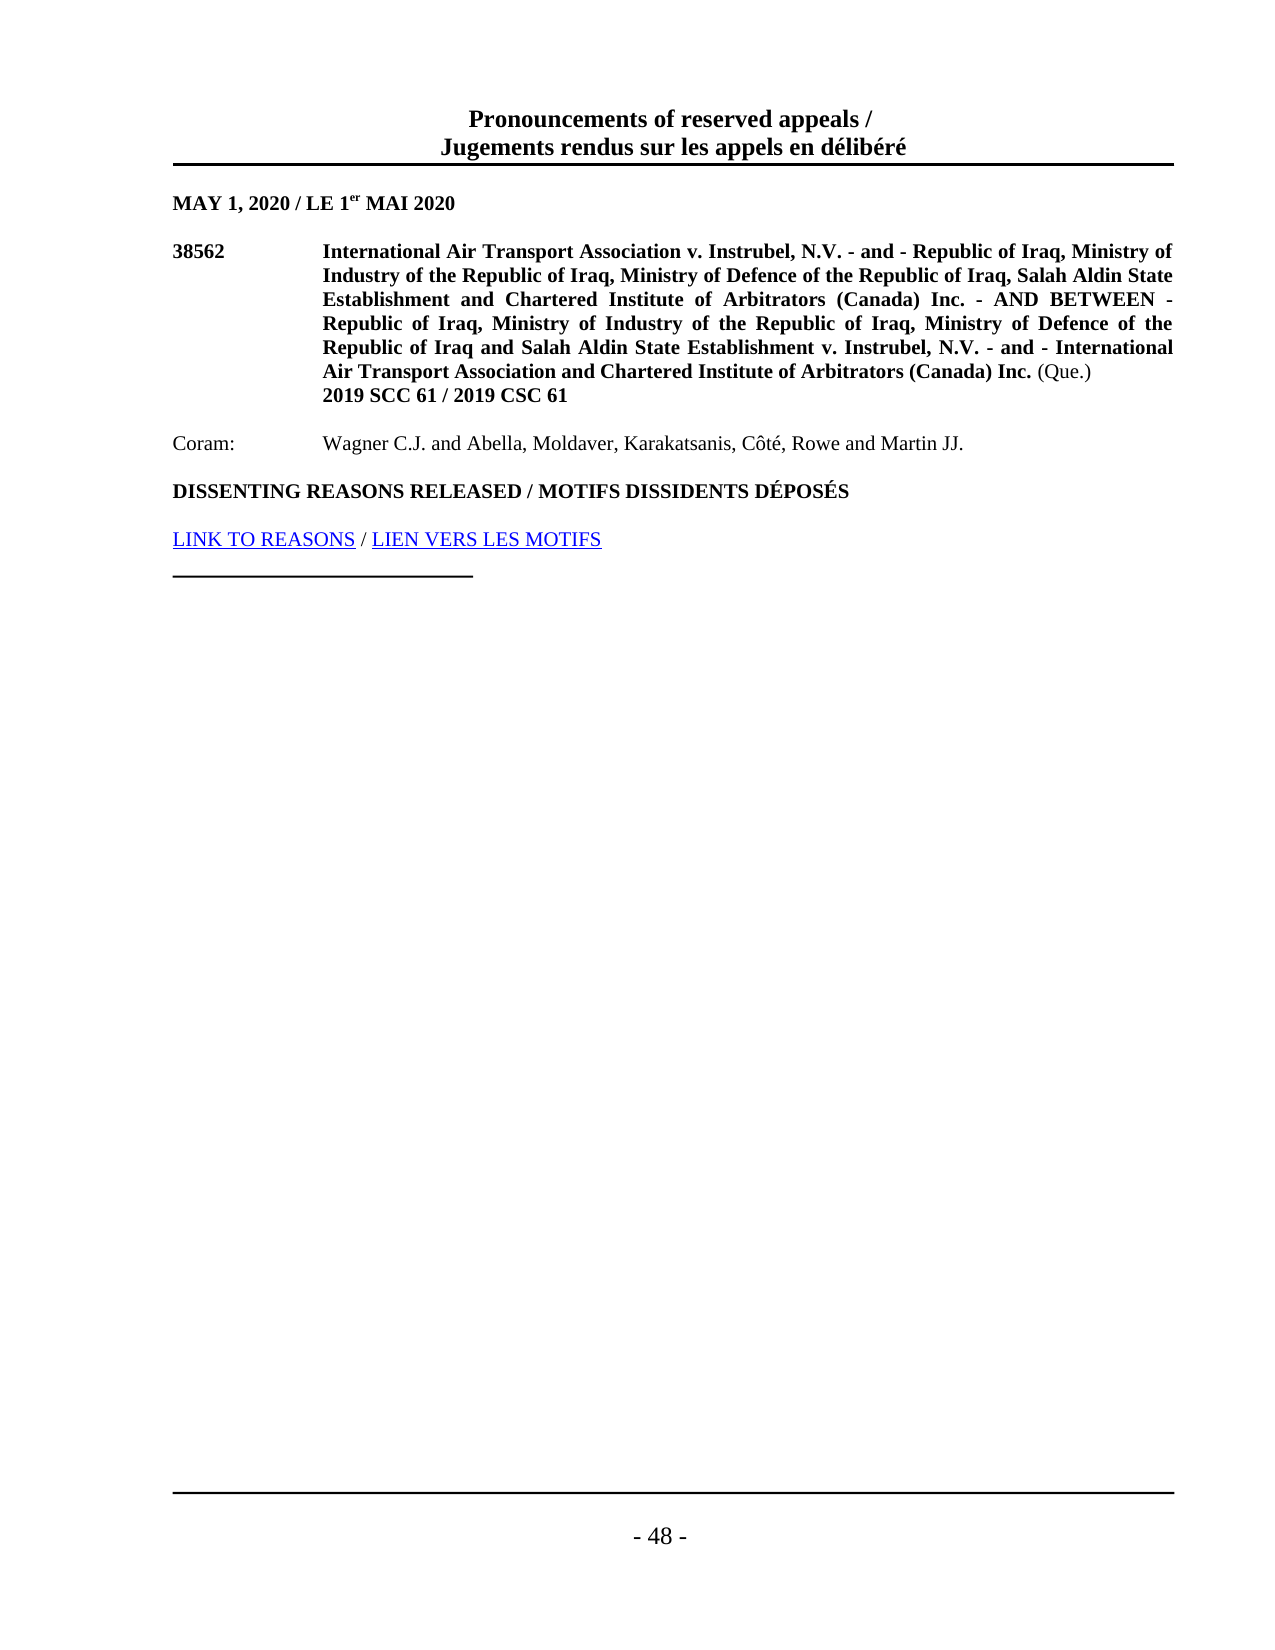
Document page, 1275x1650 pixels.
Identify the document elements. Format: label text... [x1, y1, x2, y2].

text MAY 1, 2020 / LE 1er MAI 2020 [172, 191, 1174, 214]
text Coram: Wagner C.J. and Abella, Moldaver, Karakatsanis, Côté, Rowe and Martin JJ. [172, 431, 1174, 455]
text LINK TO REASONS / LIEN VERS LES MOTIFS [172, 527, 1174, 551]
text 2019 SCC 61 / 2019 CSC 61 [322, 383, 1174, 407]
text DISSENTING REASONS RELEASED / MOTIFS DISSIDENTS DÉPOSÉS [172, 479, 1174, 503]
text 38562 International Air Transport Association v. Instrubel, N.V. - and - Republic of Iraq, Ministry of Industry of the Republic of Iraq, Ministry of Defence of the Republic of Iraq, Salah Aldin State Establishment and Chartered Institute of Arbitrators (Canada) Inc. - AND BETWEEN - Republic of Iraq, Ministry of Industry of the Republic of Iraq, Ministry of Defence of the Republic of Iraq and Salah Aldin State Establishment v. Instrubel, N.V. - and - International Air Transport Association and Chartered Institute of Arbitrators (Canada) Inc. (Que.) [172, 239, 1174, 383]
text Pronouncements of reserved appeals / Jugements rendus sur les appels en délibéré [172, 104, 1174, 166]
